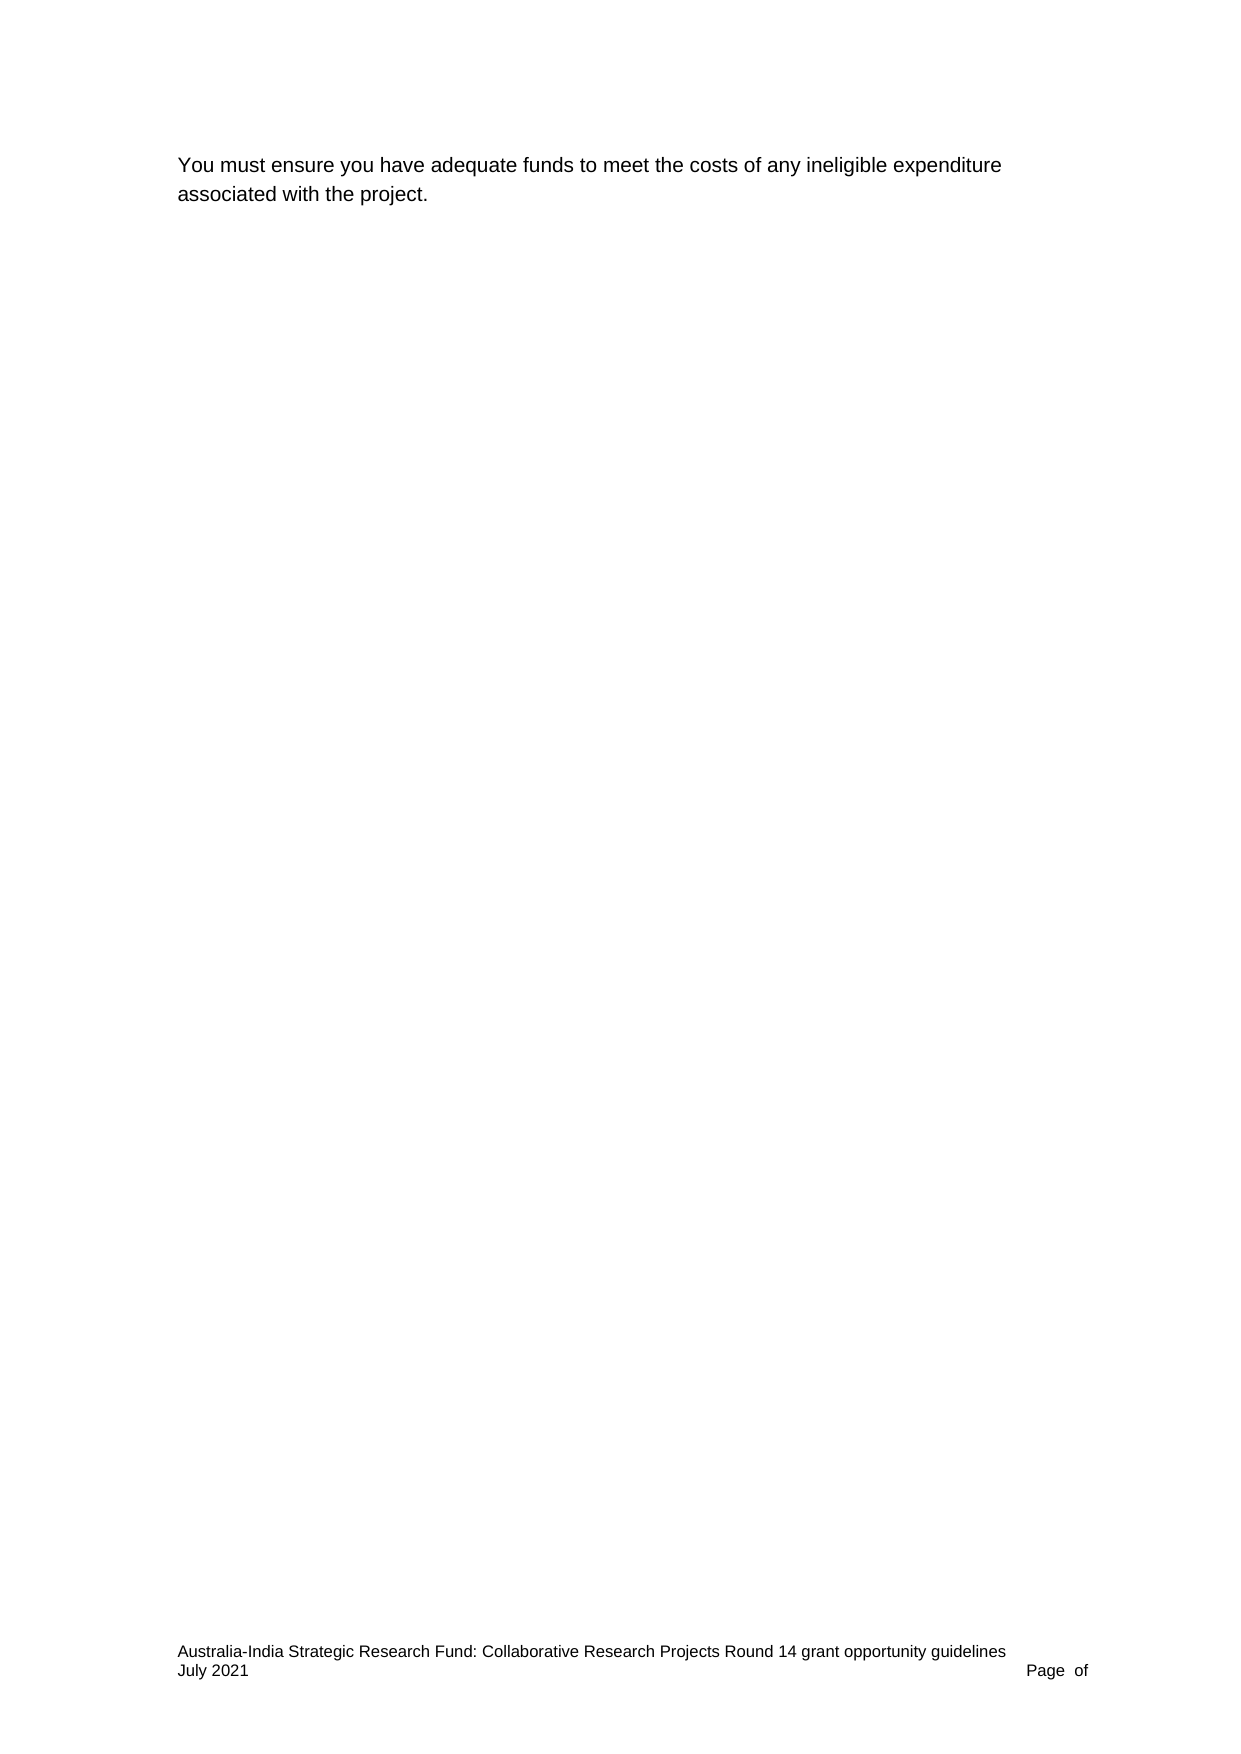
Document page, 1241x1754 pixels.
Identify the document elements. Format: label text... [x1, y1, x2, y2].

text You must ensure you have adequate funds to meet the costs of any ineligible expenditure associated with the project. [177, 148, 1092, 206]
